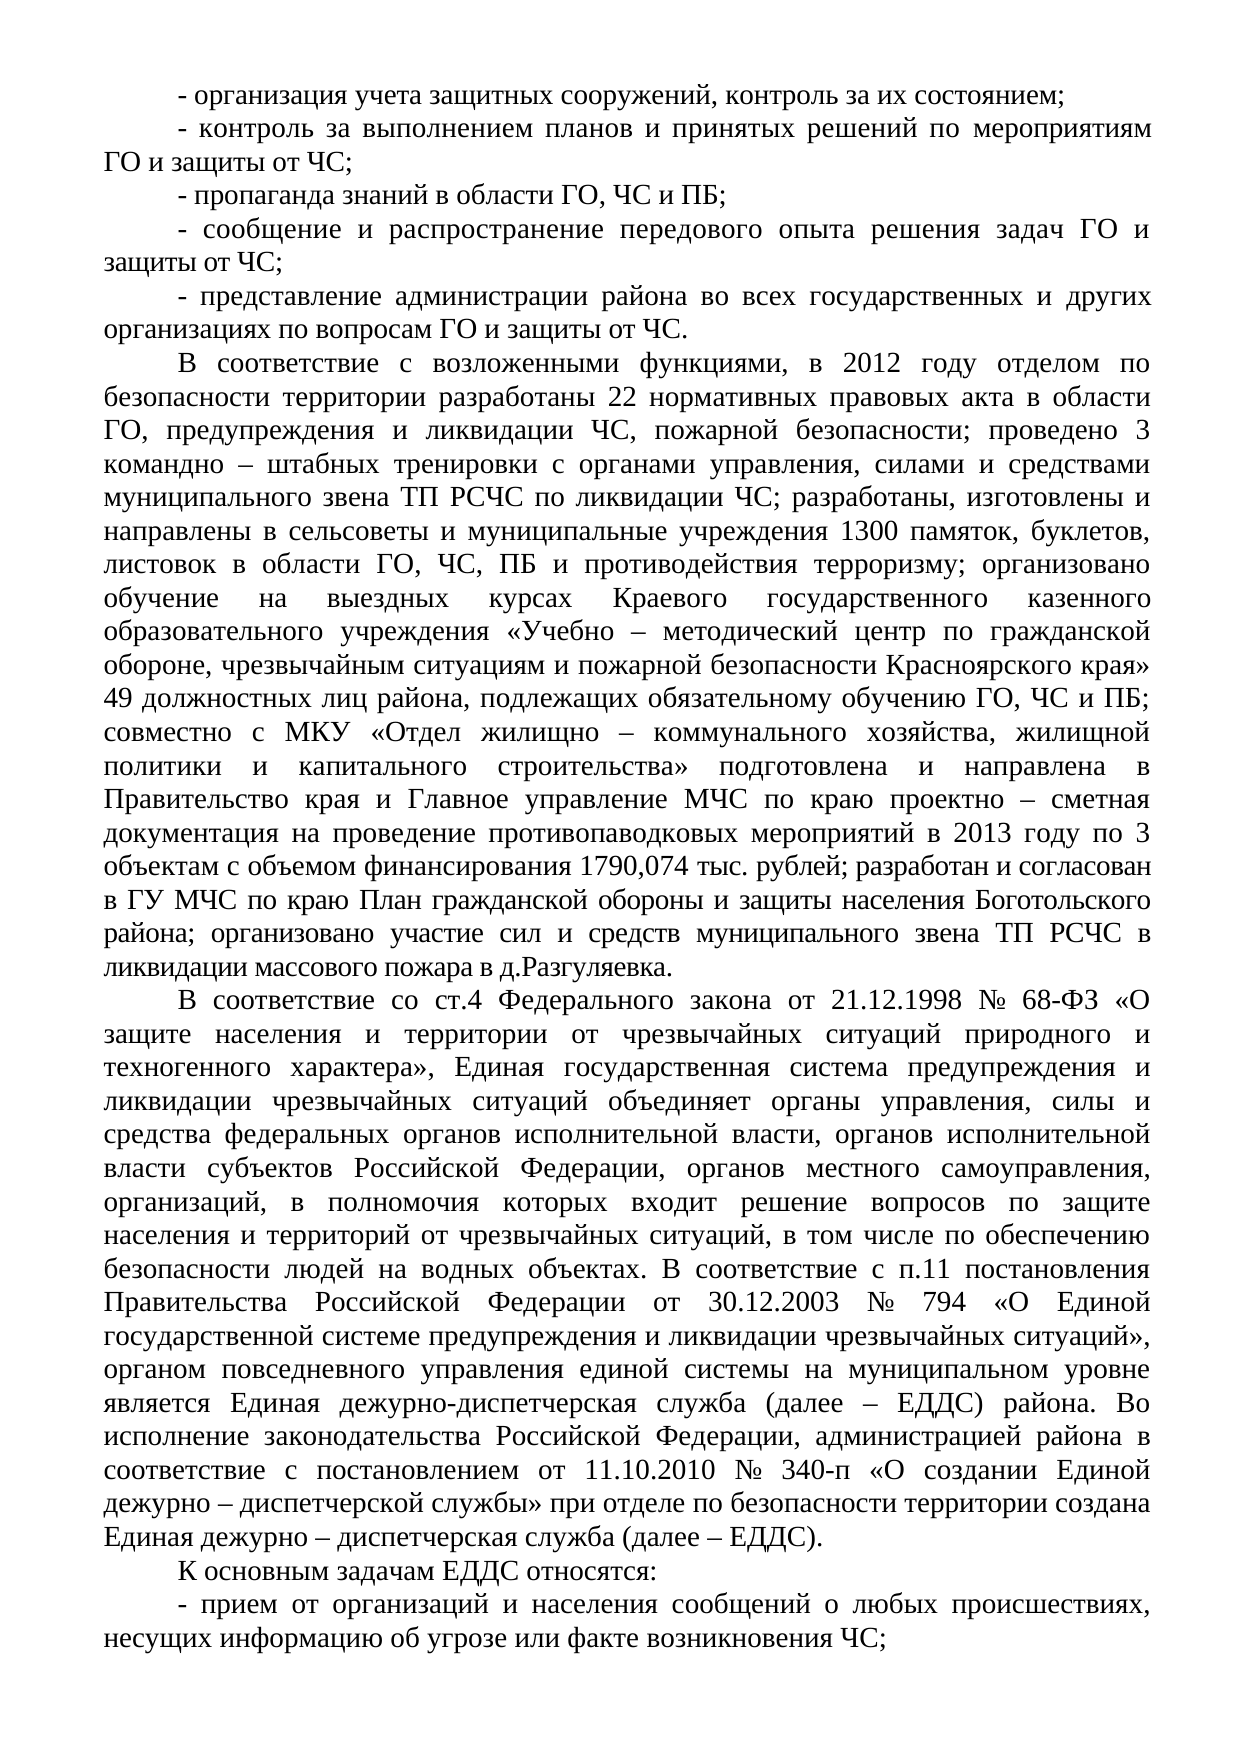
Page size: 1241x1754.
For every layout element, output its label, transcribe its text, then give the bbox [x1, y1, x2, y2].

text - сообщение и распространение передового опыта решения задач ГО и защиты от ЧС; [103, 211, 1152, 278]
text - пропаганда знаний в области ГО, ЧС и ПБ; [103, 177, 1152, 211]
text - организация учета защитных сооружений, контроль за их состоянием; [103, 77, 1152, 110]
text - представление администрации района во всех государственных и других организациях по вопросам ГО и защиты от ЧС. [103, 278, 1152, 345]
text В соответствие со ст.4 Федерального закона от 21.12.1998 № 68-ФЗ «О защите населения и территории от чрезвычайных ситуаций природного и техногенного характера», Единая государственная система предупреждения и ликвидации чрезвычайных ситуаций объединяет органы управления, силы и средства федеральных органов исполнительной власти, органов исполнительной власти субъектов Российской Федерации, органов местного самоуправления, организаций, в полномочия которых входит решение вопросов по защите населения и территорий от чрезвычайных ситуаций, в том числе по обеспечению безопасности людей на водных объектах. В соответствие с п.11 постановления Правительства Российской Федерации от 30.12.2003 № 794 «О Единой государственной системе предупреждения и ликвидации чрезвычайных ситуаций», органом повседневного управления единой системы на муниципальном уровне является Единая дежурно-диспетчерская служба (далее – ЕДДС) района. Во исполнение законодательства Российской Федерации, администрацией района в соответствие с постановлением от 11.10.2010 № 340-п «О создании Единой дежурно – диспетчерской службы» при отделе по безопасности территории создана Единая дежурно – диспетчерская служба (далее – ЕДДС). [103, 982, 1152, 1553]
text В соответствие с возложенными функциями, в 2012 году отделом по безопасности территории разработаны 22 нормативных правовых акта в области ГО, предупреждения и ликвидации ЧС, пожарной безопасности; проведено 3 командно – штабных тренировки с органами управления, силами и средствами муниципального звена ТП РСЧС по ликвидации ЧС; разработаны, изготовлены и направлены в сельсоветы и муниципальные учреждения 1300 памяток, буклетов, листовок в области ГО, ЧС, ПБ и противодействия терроризму; организовано обучение на выездных курсах Краевого государственного казенного образовательного учреждения «Учебно – методический центр по гражданской обороне, чрезвычайным ситуациям и пожарной безопасности Красноярского края» 49 должностных лиц района, подлежащих обязательному обучению ГО, ЧС и ПБ; совместно с МКУ «Отдел жилищно – коммунального хозяйства, жилищной политики и капитального строительства» подготовлена и направлена в Правительство края и Главное управление МЧС по краю проектно – сметная документация на проведение противопаводковых мероприятий в 2013 году по 3 объектам с объемом финансирования 1790,074 тыс. рублей; разработан и согласован в ГУ МЧС по краю План гражданской обороны и защиты населения Боготольского района; организовано участие сил и средств муниципального звена ТП РСЧС в ликвидации массового пожара в д.Разгуляевка. [103, 345, 1152, 982]
text - прием от организаций и населения сообщений о любых происшествиях, несущих информацию об угрозе или факте возникновения ЧС; [103, 1586, 1152, 1653]
text - контроль за выполнением планов и принятых решений по мероприятиям ГО и защиты от ЧС; [103, 110, 1152, 177]
text К основным задачам ЕДДС относятся: [103, 1553, 1152, 1586]
